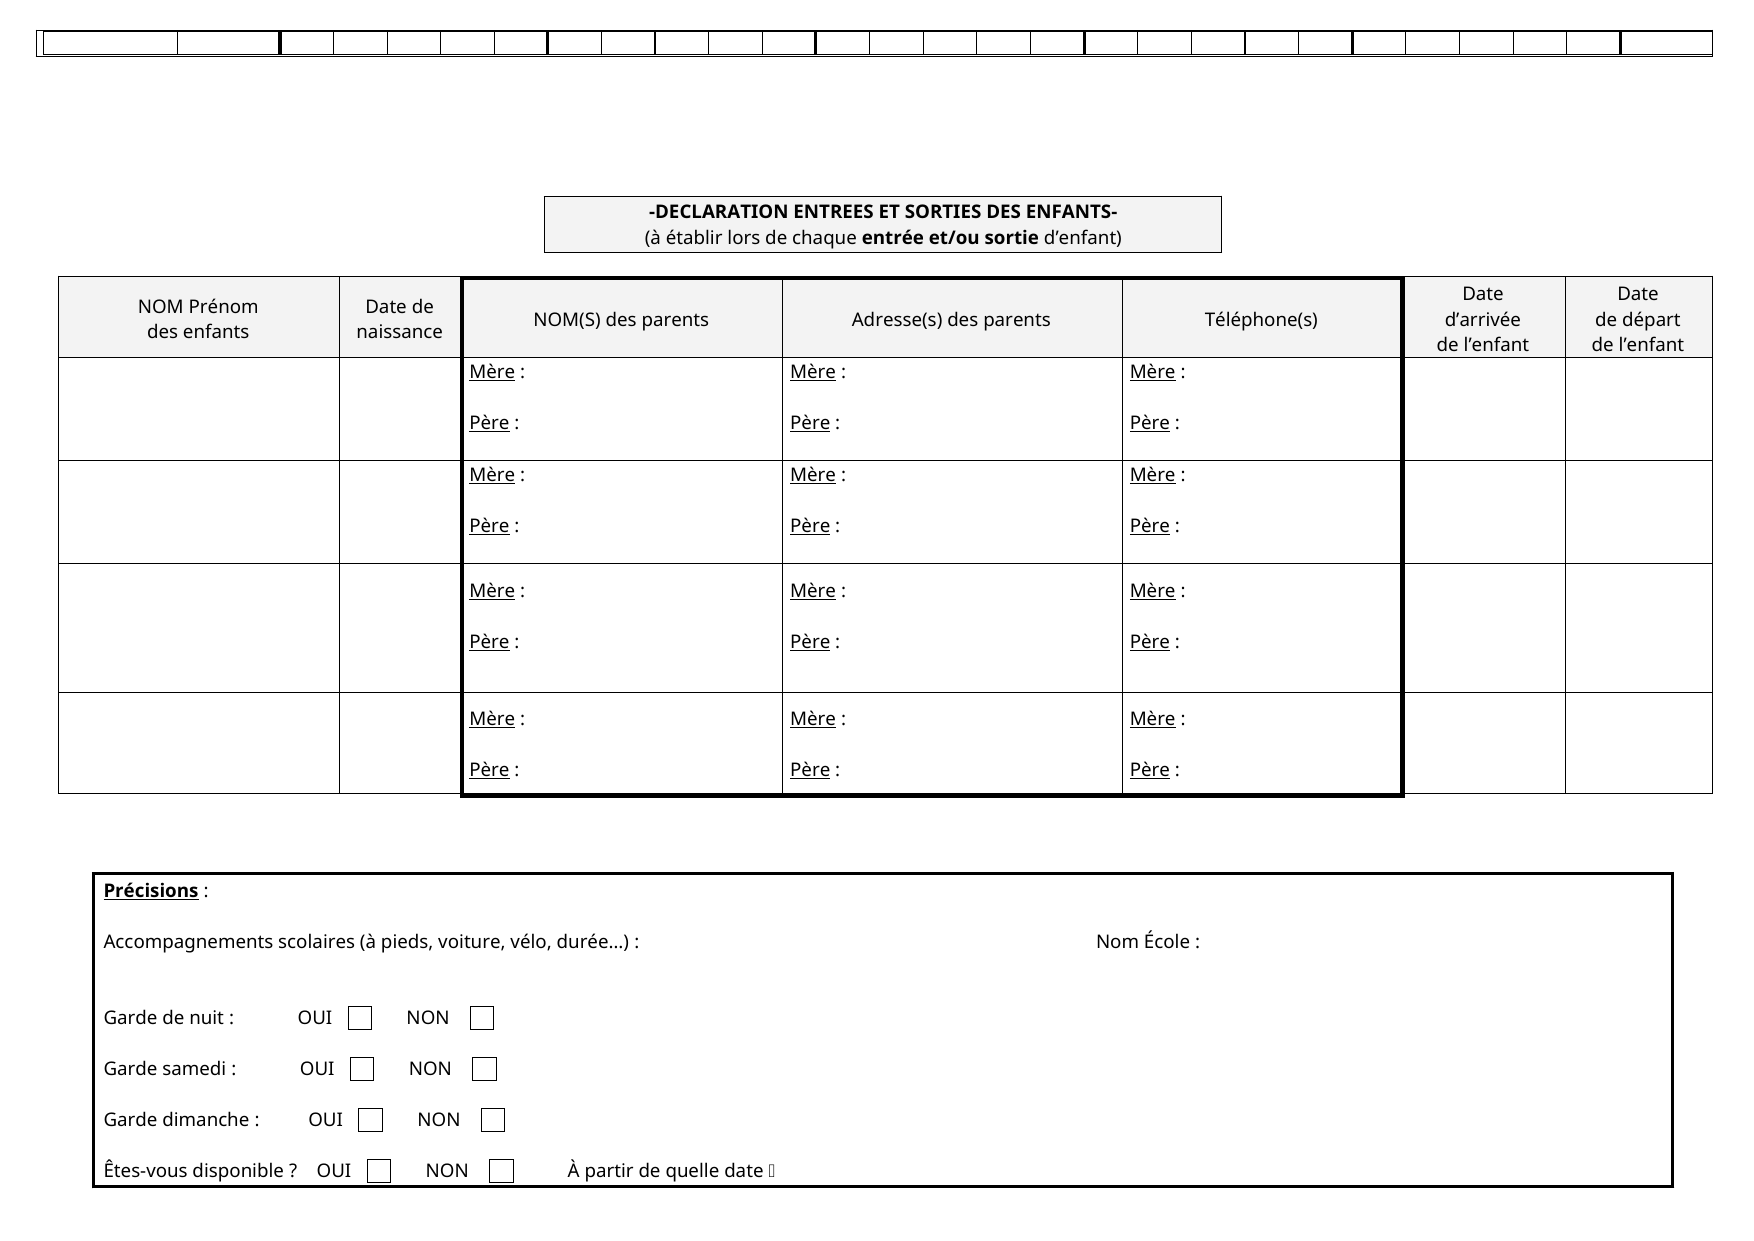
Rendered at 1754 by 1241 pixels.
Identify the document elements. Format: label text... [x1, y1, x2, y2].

table_cell Mère : Père : [783, 564, 1122, 692]
table_cell [1566, 358, 1712, 460]
table_cell Mère : Père : [783, 358, 1122, 460]
table_cell Mère : Père : [1123, 358, 1400, 460]
table_cell [1405, 693, 1565, 793]
table_header Date d’arrivée de l’enfant [1405, 277, 1565, 357]
table_cell [340, 461, 460, 563]
table_header Date de naissance [340, 277, 460, 357]
table_cell Mère : Père : [1123, 564, 1400, 692]
text Accompagnements scolaires (à pieds, voiture, vélo, durée…) : Nom École : [95, 923, 1671, 953]
text -DECLARATION ENTREES ET SORTIES DES ENFANTS- [545, 197, 1221, 221]
table_cell [59, 358, 339, 460]
text Garde dimanche : OUI NON [95, 1101, 1671, 1132]
table_cell Mère : Père : [464, 564, 782, 692]
text (à établir lors de chaque entrée et/ou sortie d’enfant) [545, 221, 1221, 252]
table_header Adresse(s) des parents [783, 280, 1122, 357]
table_cell [1405, 358, 1565, 460]
text Garde de nuit : OUI NON [95, 999, 1671, 1030]
text Garde samedi : OUI NON [95, 1050, 1671, 1081]
table_cell Mère : Père : [783, 693, 1122, 793]
table_cell [1566, 564, 1712, 692]
table_cell [1566, 693, 1712, 793]
table_cell Mère : Père : [783, 461, 1122, 563]
table_cell [59, 564, 339, 692]
table_cell [59, 461, 339, 563]
table_cell [1566, 461, 1712, 563]
table_cell [340, 564, 460, 692]
table_cell Mère : Père : [464, 358, 782, 460]
table_header Téléphone(s) [1123, 280, 1400, 357]
table_cell Mère : Père : [1123, 693, 1400, 793]
table_cell Mère : Père : [464, 693, 782, 793]
table_cell Mère : Père : [1123, 461, 1400, 563]
text Précisions : [95, 875, 1671, 902]
table_cell [1405, 564, 1565, 692]
table_header NOM(S) des parents [464, 280, 782, 357]
table_cell [1405, 461, 1565, 563]
table_cell [340, 358, 460, 460]
text Êtes-vous disponible ? OUI NON À partir de quelle date [95, 1152, 1671, 1185]
table_cell Mère : Père : [464, 461, 782, 563]
table_cell [37, 31, 1712, 56]
table_cell [59, 693, 339, 793]
table_header Date de départ de l’enfant [1566, 277, 1712, 357]
table_cell [340, 693, 460, 793]
table_header NOM Prénom des enfants [59, 277, 339, 357]
